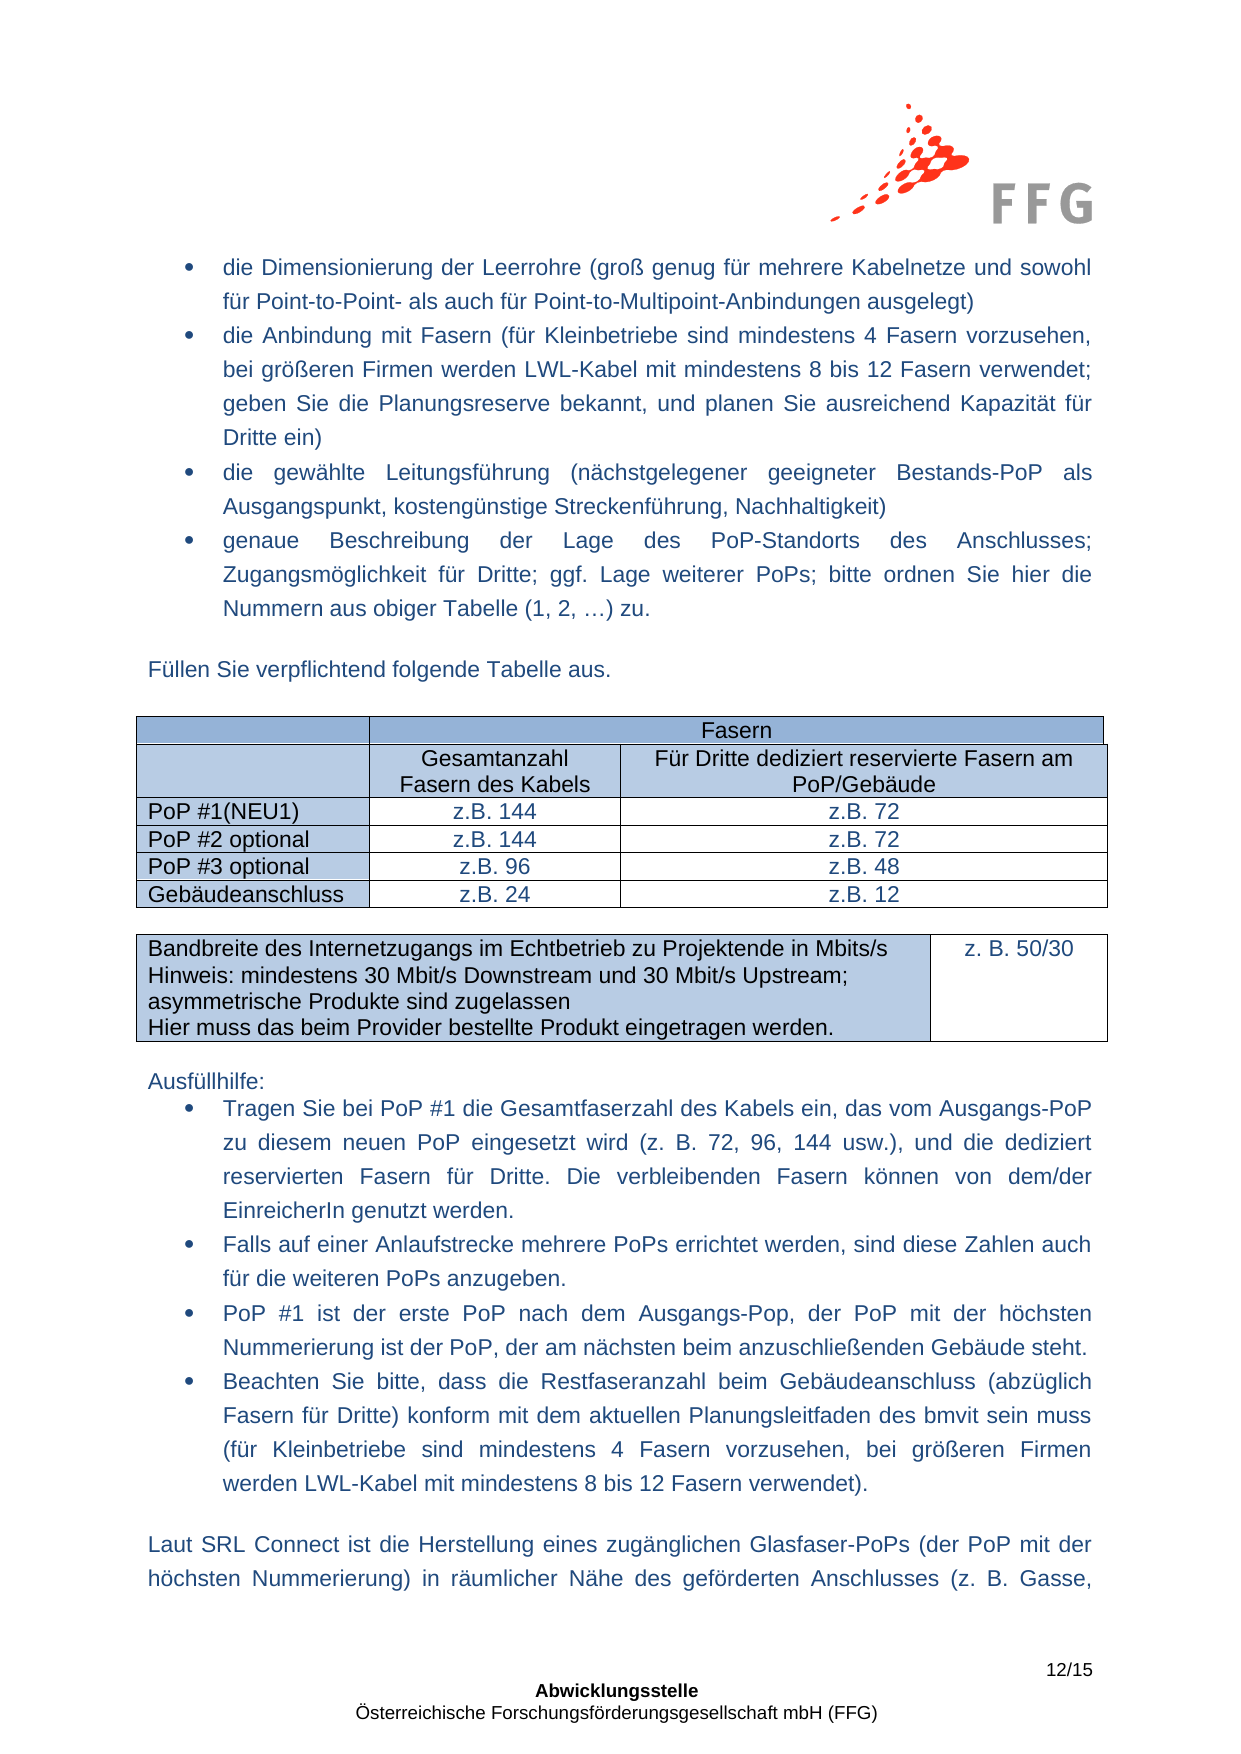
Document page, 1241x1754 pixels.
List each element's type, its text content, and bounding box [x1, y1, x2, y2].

table_header [137, 717, 369, 743]
list die gewählte Leitungsführung (nächstgelegener geeigneter Bestands-PoP als Ausgangspunkt, kostengünstige Streckenführung, Nachhaltigkeit) [185, 458, 1092, 519]
table_cell z.B. 144 [370, 798, 620, 825]
table_cell [137, 745, 369, 797]
table_cell z.B. 72 [621, 798, 1107, 825]
table_header z. B. 50/30 [931, 935, 1107, 1041]
list Tragen Sie bei PoP #1 die Gesamtfaserzahl des Kabels ein, das vom Ausgangs-PoP zu diesem neuen PoP eingesetzt wird (z. B. 72, 96, 144 usw.), und die dediziert reservierten Fasern für Dritte. Die verbleibenden Fasern können von dem/der EinreicherIn genutzt werden. [185, 1094, 1092, 1223]
table_cell Für Dritte dediziert reservierte Fasern am PoP/Gebäude [621, 745, 1107, 797]
table_cell z.B. 48 [621, 853, 1107, 879]
table_cell z.B. 96 [370, 853, 620, 879]
table_cell PoP #3 optional [137, 853, 369, 879]
text Füllen Sie verpflichtend folgende Tabelle aus. [148, 656, 1092, 682]
list die Anbindung mit Fasern (für Kleinbetriebe sind mindestens 4 Fasern vorzusehen, bei größeren Firmen werden LWL-Kabel mit mindestens 8 bis 12 Fasern verwendet; geben Sie die Planungsreserve bekannt, und planen Sie ausreichend Kapazität für Dritte ein) [185, 322, 1092, 451]
table_header Bandbreite des Internetzugangs im Echtbetrieb zu Projektende in Mbits/s Hinweis: mindestens 30 Mbit/s Downstream und 30 Mbit/s Upstream; asymmetrische Produkte sind zugelassen Hier muss das beim Provider bestellte Produkt eingetragen werden. [137, 935, 930, 1041]
table_cell PoP #2 optional [137, 826, 369, 852]
list die Dimensionierung der Leerrohre (groß genug für mehrere Kabelnetze und sowohl für Point-to-Point- als auch für Point-to-Multipoint-Anbindungen ausgelegt) [185, 253, 1092, 314]
table_cell PoP #1(NEU1) [137, 798, 369, 825]
table_cell z.B. 72 [621, 826, 1107, 852]
list PoP #1 ist der erste PoP nach dem Ausgangs-Pop, der PoP mit der höchsten Nummerierung ist der PoP, der am nächsten beim anzuschließenden Gebäude steht. [185, 1299, 1092, 1360]
table_cell Gesamtanzahl Fasern des Kabels [370, 745, 620, 797]
table_cell z.B. 144 [370, 826, 620, 852]
list Beachten Sie bitte, dass die Restfaseranzahl beim Gebäudeanschluss (abzüglich Fasern für Dritte) konform mit dem aktuellen Planungsleitfaden des bmvit sein muss (für Kleinbetriebe sind mindestens 4 Fasern vorzusehen, bei größeren Firmen werden LWL-Kabel mit mindestens 8 bis 12 Fasern verwendet). [185, 1368, 1092, 1497]
table_header Fasern [370, 717, 1103, 743]
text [148, 1531, 1092, 1591]
text Ausfüllhilfe: [148, 1068, 1092, 1094]
table_cell z.B. 12 [621, 881, 1107, 907]
table_cell Gebäudeanschluss [137, 881, 369, 907]
table_cell z.B. 24 [370, 881, 620, 907]
list Falls auf einer Anlaufstrecke mehrere PoPs errichtet werden, sind diese Zahlen auch für die weiteren PoPs anzugeben. [185, 1231, 1092, 1292]
list genaue Beschreibung der Lage des PoP-Standorts des Anschlusses; Zugangsmöglichkeit für Dritte; ggf. Lage weiterer PoPs; bitte ordnen Sie hier die Nummern aus obiger Tabelle (1, 2, …) zu. [185, 527, 1092, 621]
